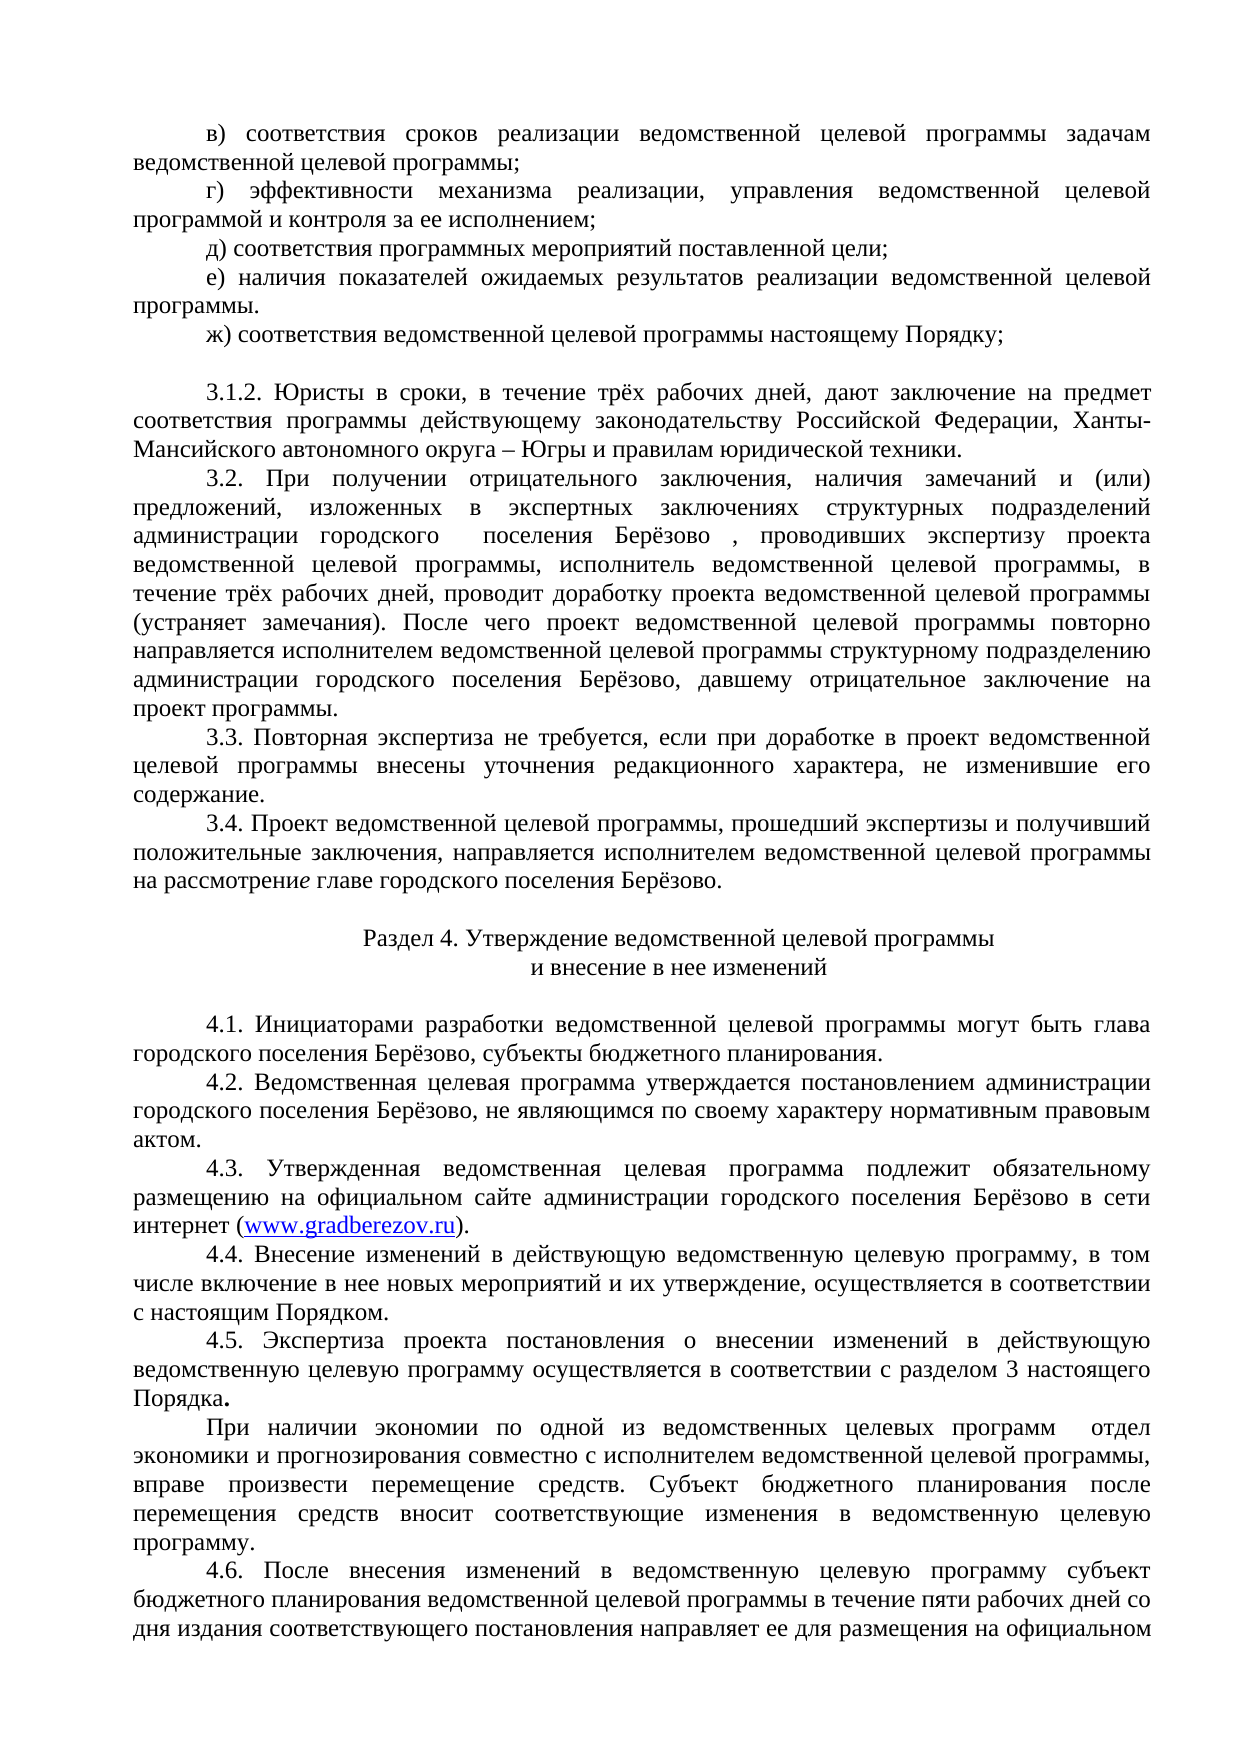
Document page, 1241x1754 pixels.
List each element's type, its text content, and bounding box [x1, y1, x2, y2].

text д) соответствия программных мероприятий поставленной цели; [133, 233, 1152, 262]
text в) соответствия сроков реализации ведомственной целевой программы задачам ведомственной целевой программы; [133, 118, 1152, 176]
text 3.2. При получении отрицательного заключения, наличия замечаний и (или) предложений, изложенных в экспертных заключениях структурных подразделений администрации городского поселения Берёзово , проводивших экспертизу проекта ведомственной целевой программы, исполнитель ведомственной целевой программы, в течение трёх рабочих дней, проводит доработку проекта ведомственной целевой программы (устраняет замечания). После чего проект ведомственной целевой программы повторно направляется исполнителем ведомственной целевой программы структурному подразделению администрации городского поселения Берёзово, давшему отрицательное заключение на проект программы. [133, 463, 1152, 722]
text 3.1.2. Юристы в сроки, в течение трёх рабочих дней, дают заключение на предмет соответствия программы действующему законодательству Российской Федерации, Ханты-Мансийского автономного округа – Югры и правилам юридической техники. [133, 377, 1152, 463]
text е) наличия показателей ожидаемых результатов реализации ведомственной целевой программы. [133, 262, 1152, 319]
text При наличии экономии по одной из ведомственных целевых программ отдел экономики и прогнозирования совместно с исполнителем ведомственной целевой программы, вправе произвести перемещение средств. Субъект бюджетного планирования после перемещения средств вносит соответствующие изменения в ведомственную целевую программу. [133, 1412, 1152, 1556]
text 4.5. Экспертиза проекта постановления о внесении изменений в действующую ведомственную целевую программу осуществляется в соответствии с разделом 3 настоящего Порядка. [133, 1326, 1152, 1412]
text 3.3. Повторная экспертиза не требуется, если при доработке в проект ведомственной целевой программы внесены уточнения редакционного характера, не изменившие его содержание. [133, 722, 1152, 808]
text 4.3. Утвержденная ведомственная целевая программа подлежит обязательному размещению на официальном сайте администрации городского поселения Берёзово в сети интернет (www.gradberezov.ru). [133, 1153, 1152, 1239]
text 4.1. Инициаторами разработки ведомственной целевой программы могут быть глава городского поселения Берёзово, субъекты бюджетного планирования. [133, 1009, 1152, 1067]
text 3.4. Проект ведомственной целевой программы, прошедший экспертизы и получивший положительные заключения, направляется исполнителем ведомственной целевой программы на рассмотрение главе городского поселения Берёзово. [133, 808, 1152, 894]
text 4.4. Внесение изменений в действующую ведомственную целевую программу, в том числе включение в нее новых мероприятий и их утверждение, осуществляется в соответствии с настоящим Порядком. [133, 1239, 1152, 1326]
text г) эффективности механизма реализации, управления ведомственной целевой программой и контроля за ее исполнением; [133, 176, 1152, 233]
text 4.2. Ведомственная целевая программа утверждается постановлением администрации городского поселения Берёзово, не являющимся по своему характеру нормативным правовым актом. [133, 1067, 1152, 1153]
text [133, 1556, 1152, 1642]
text Раздел 4. Утверждение ведомственной целевой программы [133, 923, 1152, 952]
text и внесение в нее изменений [133, 952, 1152, 981]
text ж) соответствия ведомственной целевой программы настоящему Порядку; [133, 319, 1152, 348]
